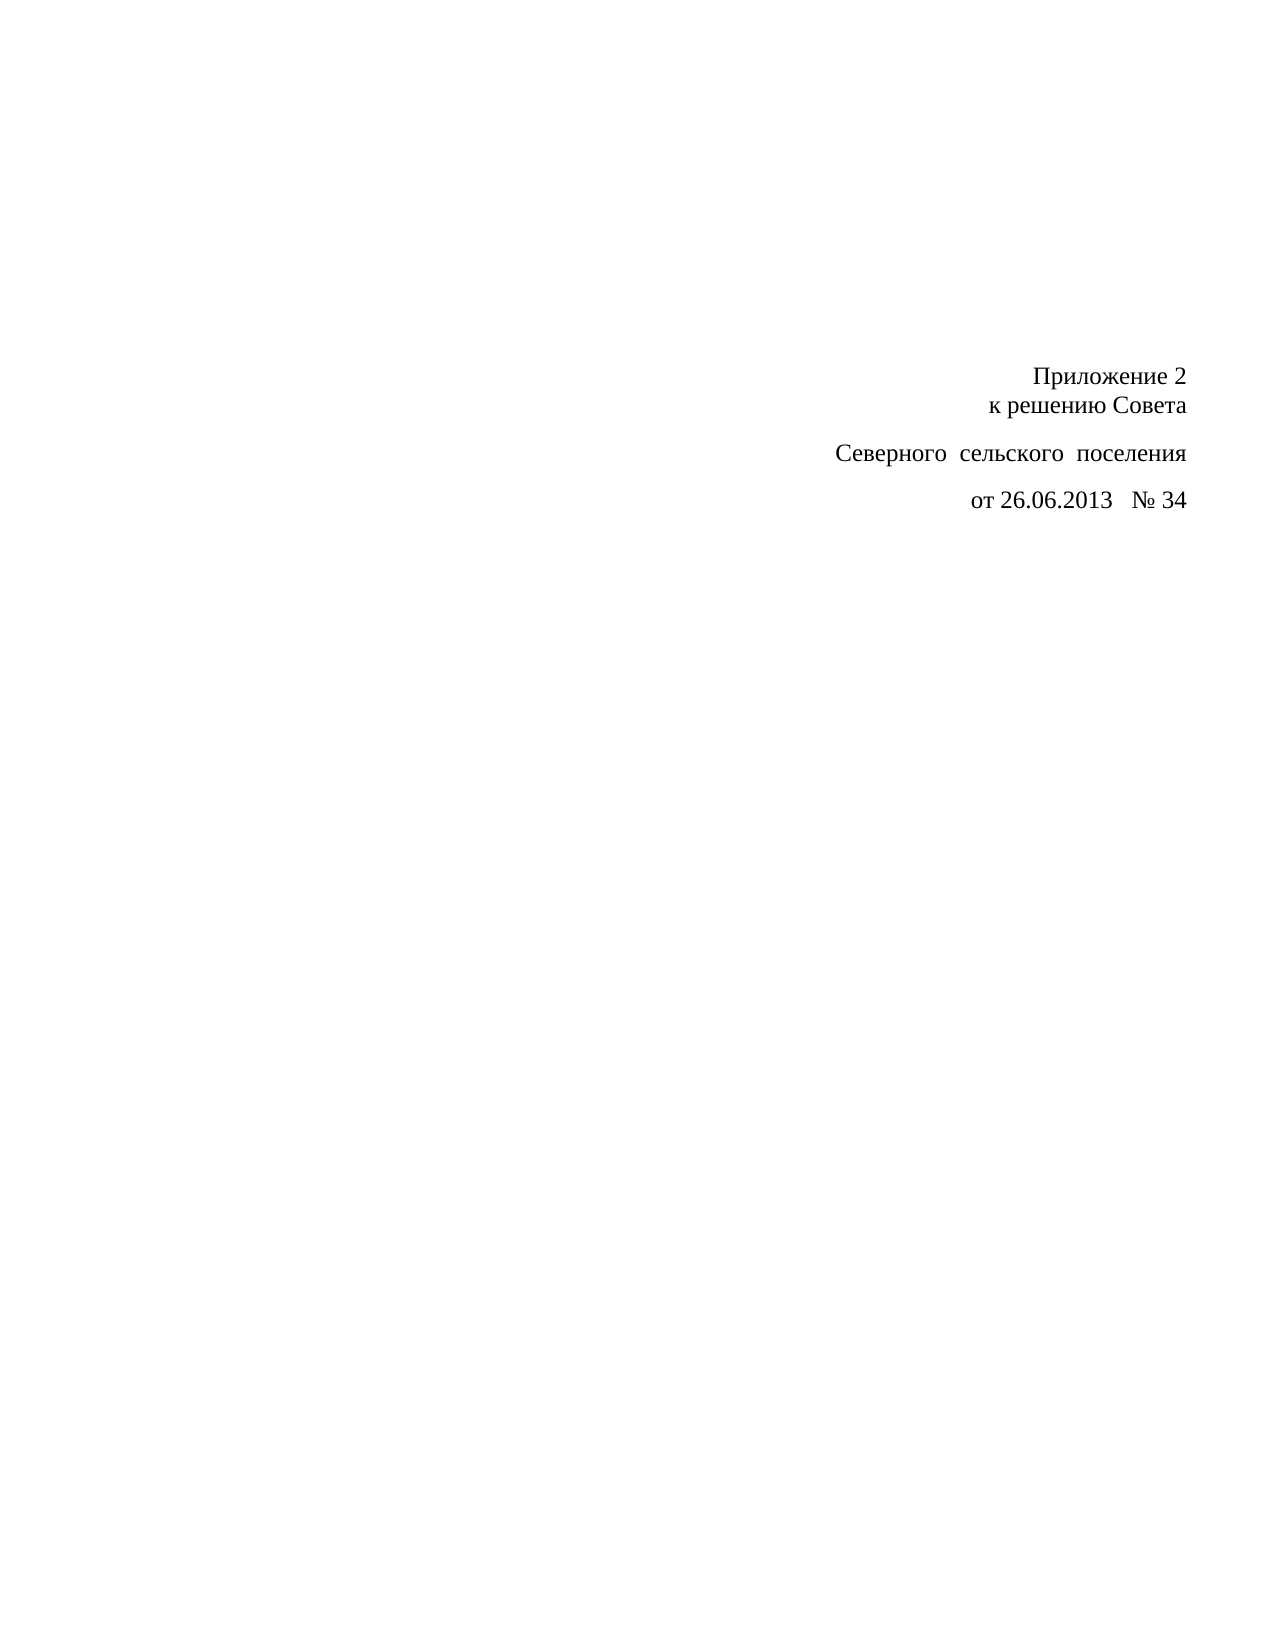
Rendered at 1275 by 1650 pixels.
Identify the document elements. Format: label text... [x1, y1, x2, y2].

text от 26.06.2013 № 34 [771, 486, 1186, 514]
text Северного сельского поселения [795, 438, 1186, 467]
text к решению Совета [841, 390, 1186, 419]
text Приложение 2 [177, 361, 1186, 390]
